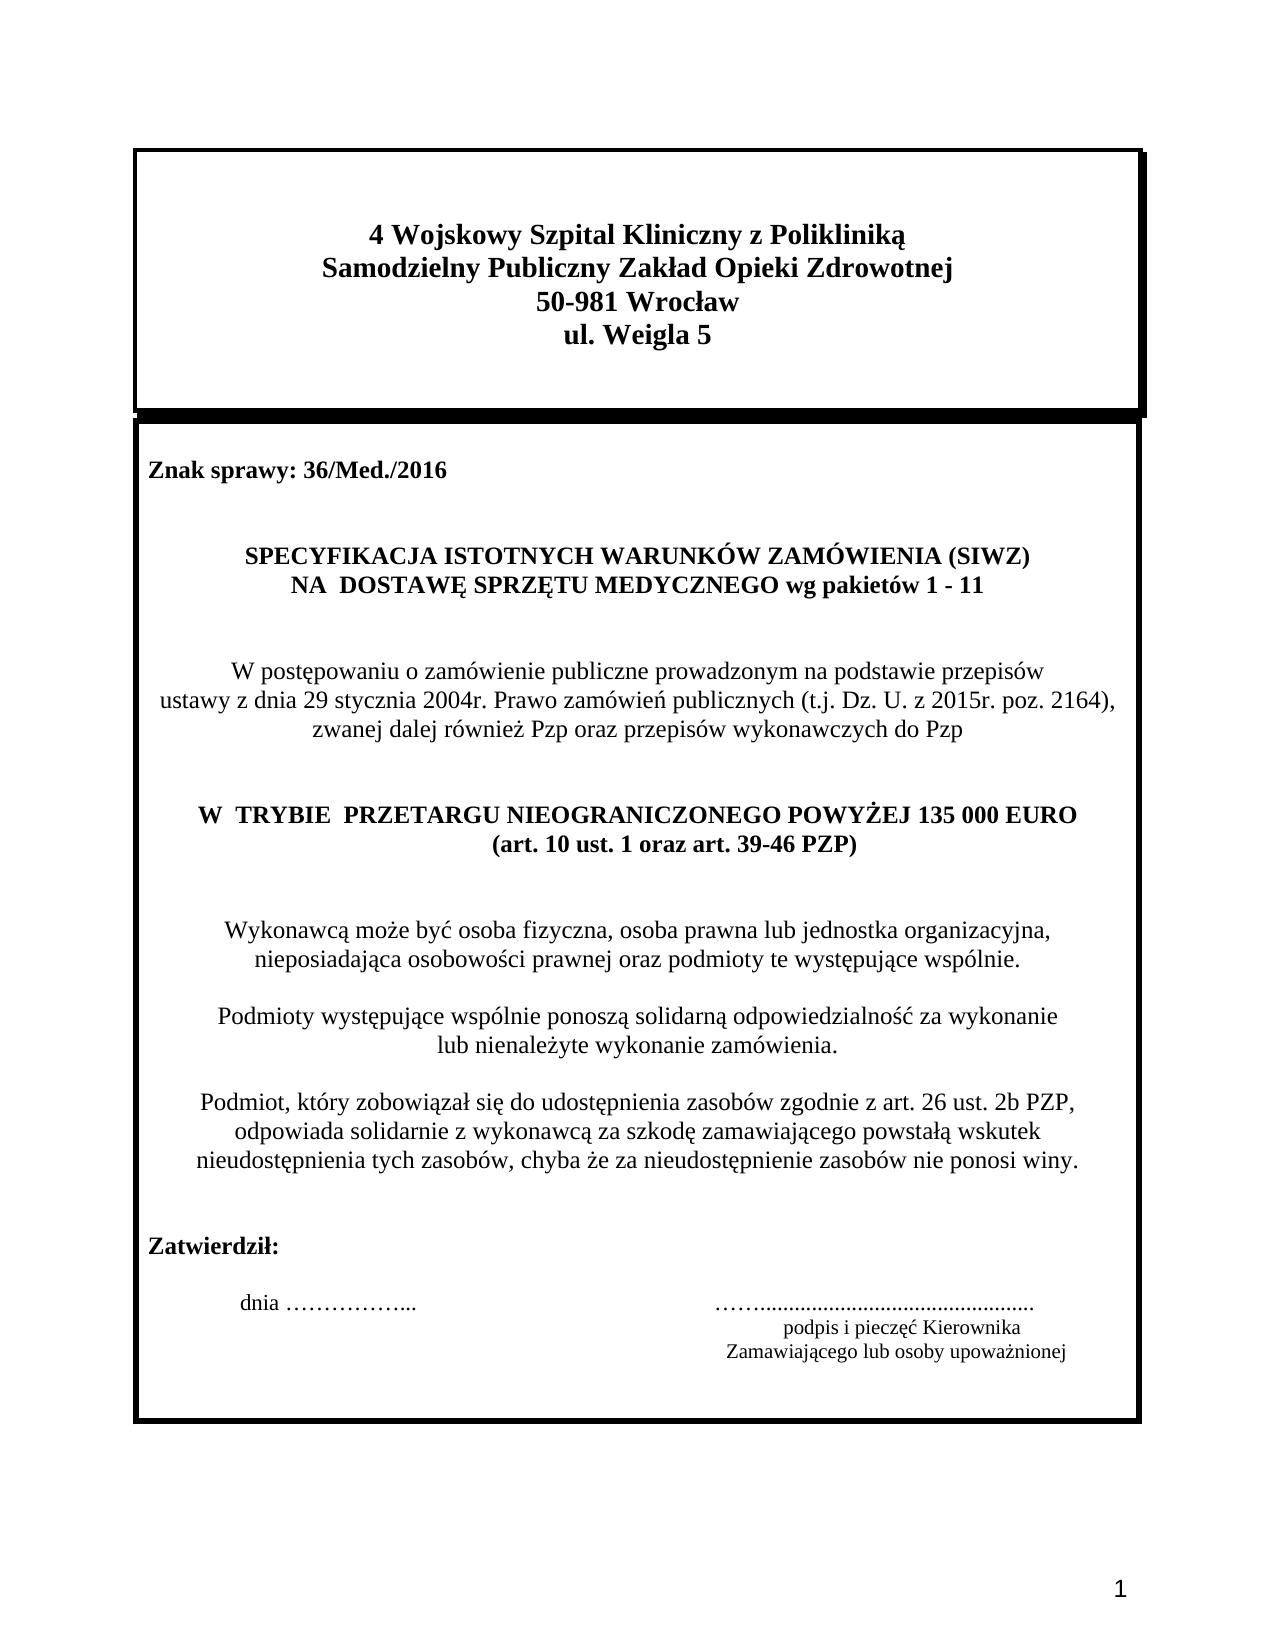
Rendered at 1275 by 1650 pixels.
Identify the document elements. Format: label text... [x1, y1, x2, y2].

text Wykonawcą może być osoba fizyczna, osoba prawna lub jednostka organizacyjna, [148, 915, 1127, 944]
text Podmioty występujące wspólnie ponoszą solidarną odpowiedzialność za wykonanie lub nienależyte wykonanie zamówienia. [148, 1001, 1127, 1059]
text ul. Weigla 5 [148, 317, 1127, 351]
text nieposiadająca osobowości prawnej oraz podmioty te występujące wspólnie. [148, 944, 1127, 972]
text ustawy z dnia 29 stycznia 2004r. Prawo zamówień publicznych (t.j. Dz. U. z 2015r. poz. 2164), zwanej dalej również Pzp oraz przepisów wykonawczych do Pzp [148, 685, 1127, 742]
text podpis i pieczęć Kierownika [148, 1315, 1127, 1339]
text Zatwierdził: [148, 1231, 1127, 1260]
text dnia ……………... ……................................................ [148, 1260, 1127, 1315]
text SPECYFIKACJA ISTOTNYCH WARUNKÓW ZAMÓWIENIA (SIWZ) [148, 541, 1127, 570]
text Podmiot, który zobowiązał się do udostępnienia zasobów zgodnie z art. 26 ust. 2b PZP, odpowiada solidarnie z wykonawcą za szkodę zamawiającego powstałą wskutek nieudostępnienia tych zasobów, chyba że za nieudostępnienie zasobów nie ponosi winy. [148, 1087, 1127, 1174]
text Zamawiającego lub osoby upoważnionej [148, 1339, 1127, 1363]
text W TRYBIE PRZETARGU NIEOGRANICZONEGO POWYŻEJ 135 000 EURO [148, 800, 1127, 829]
text W postępowaniu o zamówienie publiczne prowadzonym na podstawie przepisów [148, 656, 1127, 685]
text (art. 10 ust. 1 oraz art. 39-46 PZP) [148, 829, 1127, 857]
text NA DOSTAWĘ SPRZĘTU MEDYCZNEGO wg pakietów 1 - 11 [148, 570, 1127, 599]
subtitle 4 Wojskowy Szpital Kliniczny z Polikliniką Samodzielny Publiczny Zakład Opieki Zdrowotnej [137, 152, 1138, 284]
text Znak sprawy: 36/Med./2016 [148, 455, 1127, 484]
text 50-981 Wrocław [148, 284, 1127, 317]
